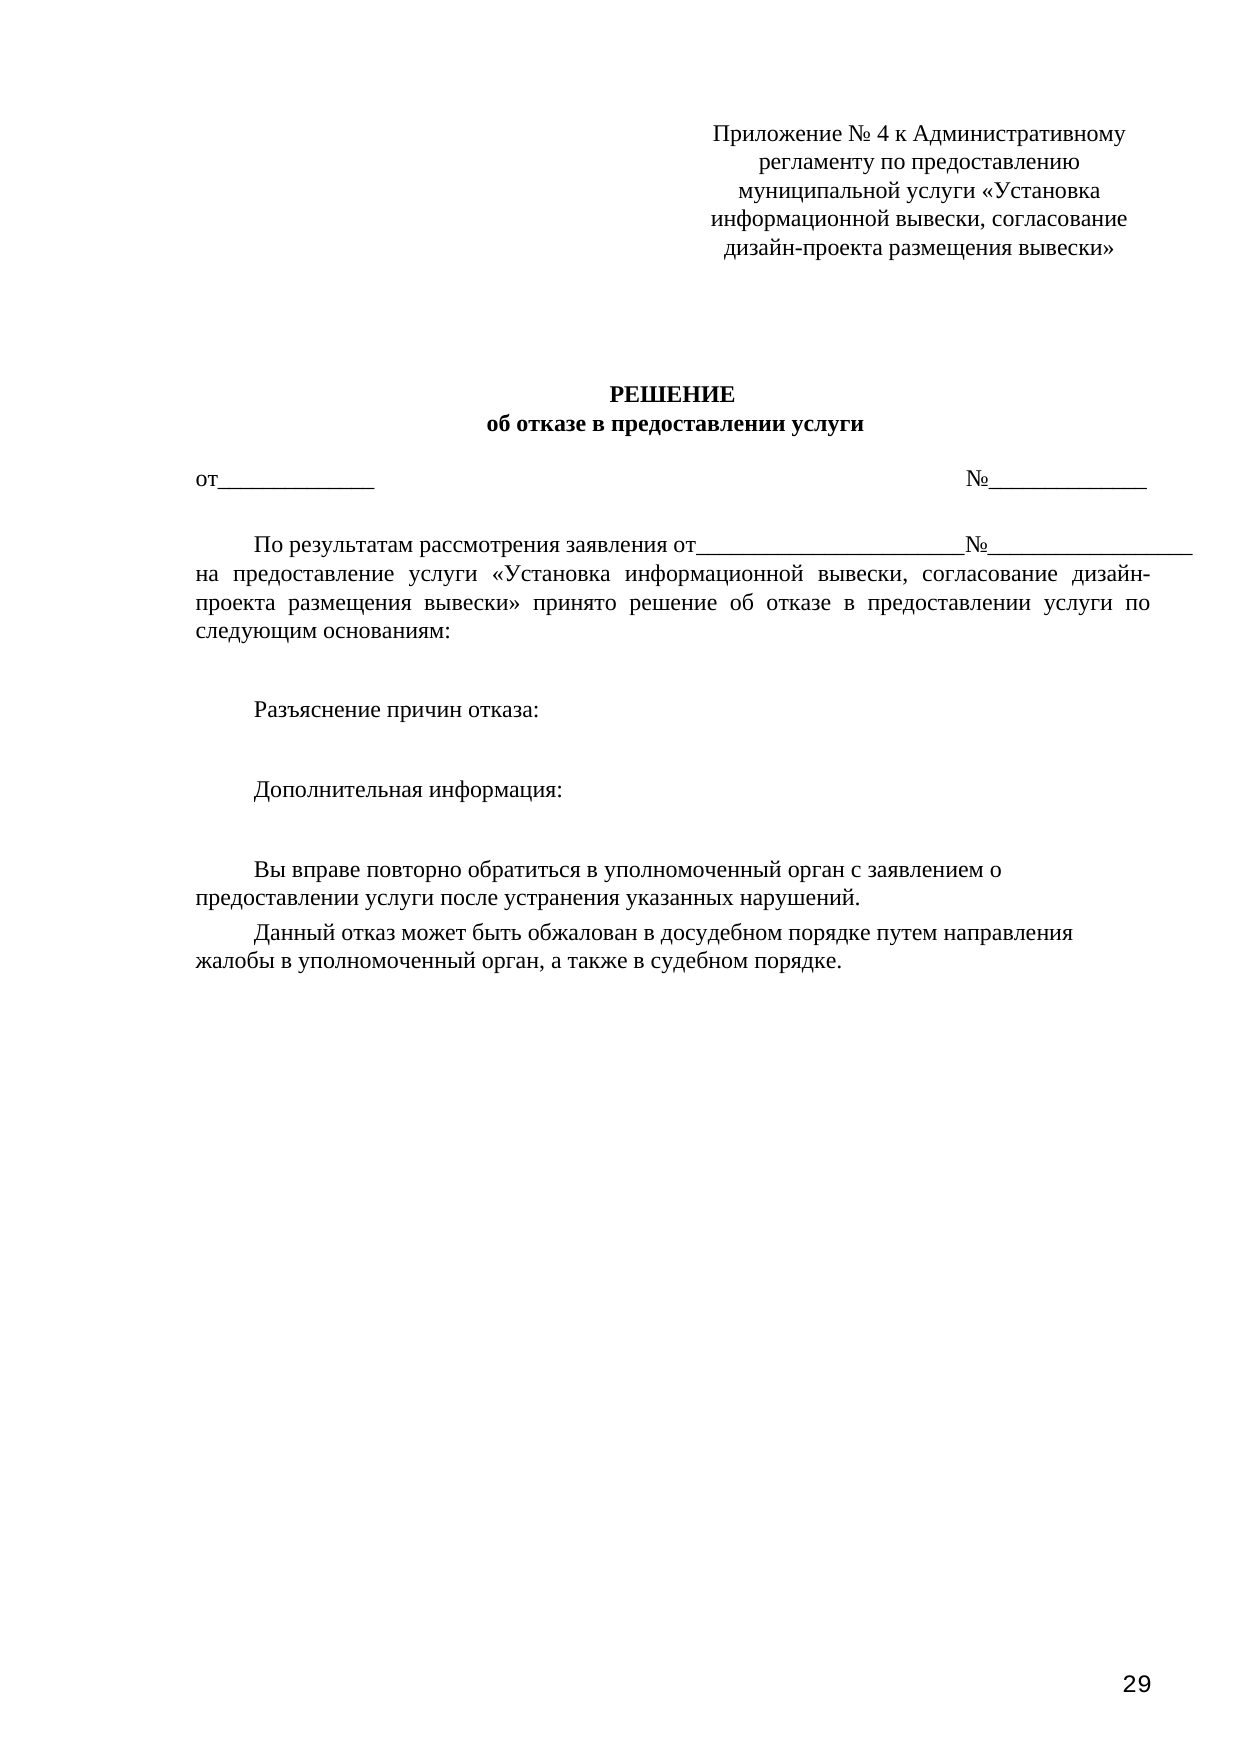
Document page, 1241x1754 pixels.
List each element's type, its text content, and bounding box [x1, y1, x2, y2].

text Приложение № 4 к Административному регламенту по предоставлению муниципальной услуги «Установка информационной вывески, согласование дизайн-проекта размещения вывески» [687, 118, 1152, 261]
text от № [195, 467, 1152, 491]
text Данный отказ может быть обжалован в досудебном порядке путем направления жалобы в уполномоченный орган, а также в судебном порядке. [195, 918, 1152, 975]
text Вы вправе повторно обратиться в уполномоченный орган с заявлением о предоставлении услуги после устранения указанных нарушений. [195, 854, 1152, 911]
text об отказе в предоставлении услуги [193, 408, 1152, 438]
text РЕШЕНИЕ [193, 379, 1152, 408]
text По результатам рассмотрения заявления от № [254, 530, 1152, 559]
text Разъяснение причин отказа: [254, 698, 1152, 722]
text на предоставление услуги «Установка информационной вывески, согласование дизайн-проекта размещения вывески» принято решение об отказе в предоставлении услуги по следующим основаниям: [195, 559, 1152, 644]
text Дополнительная информация: [254, 778, 1152, 802]
